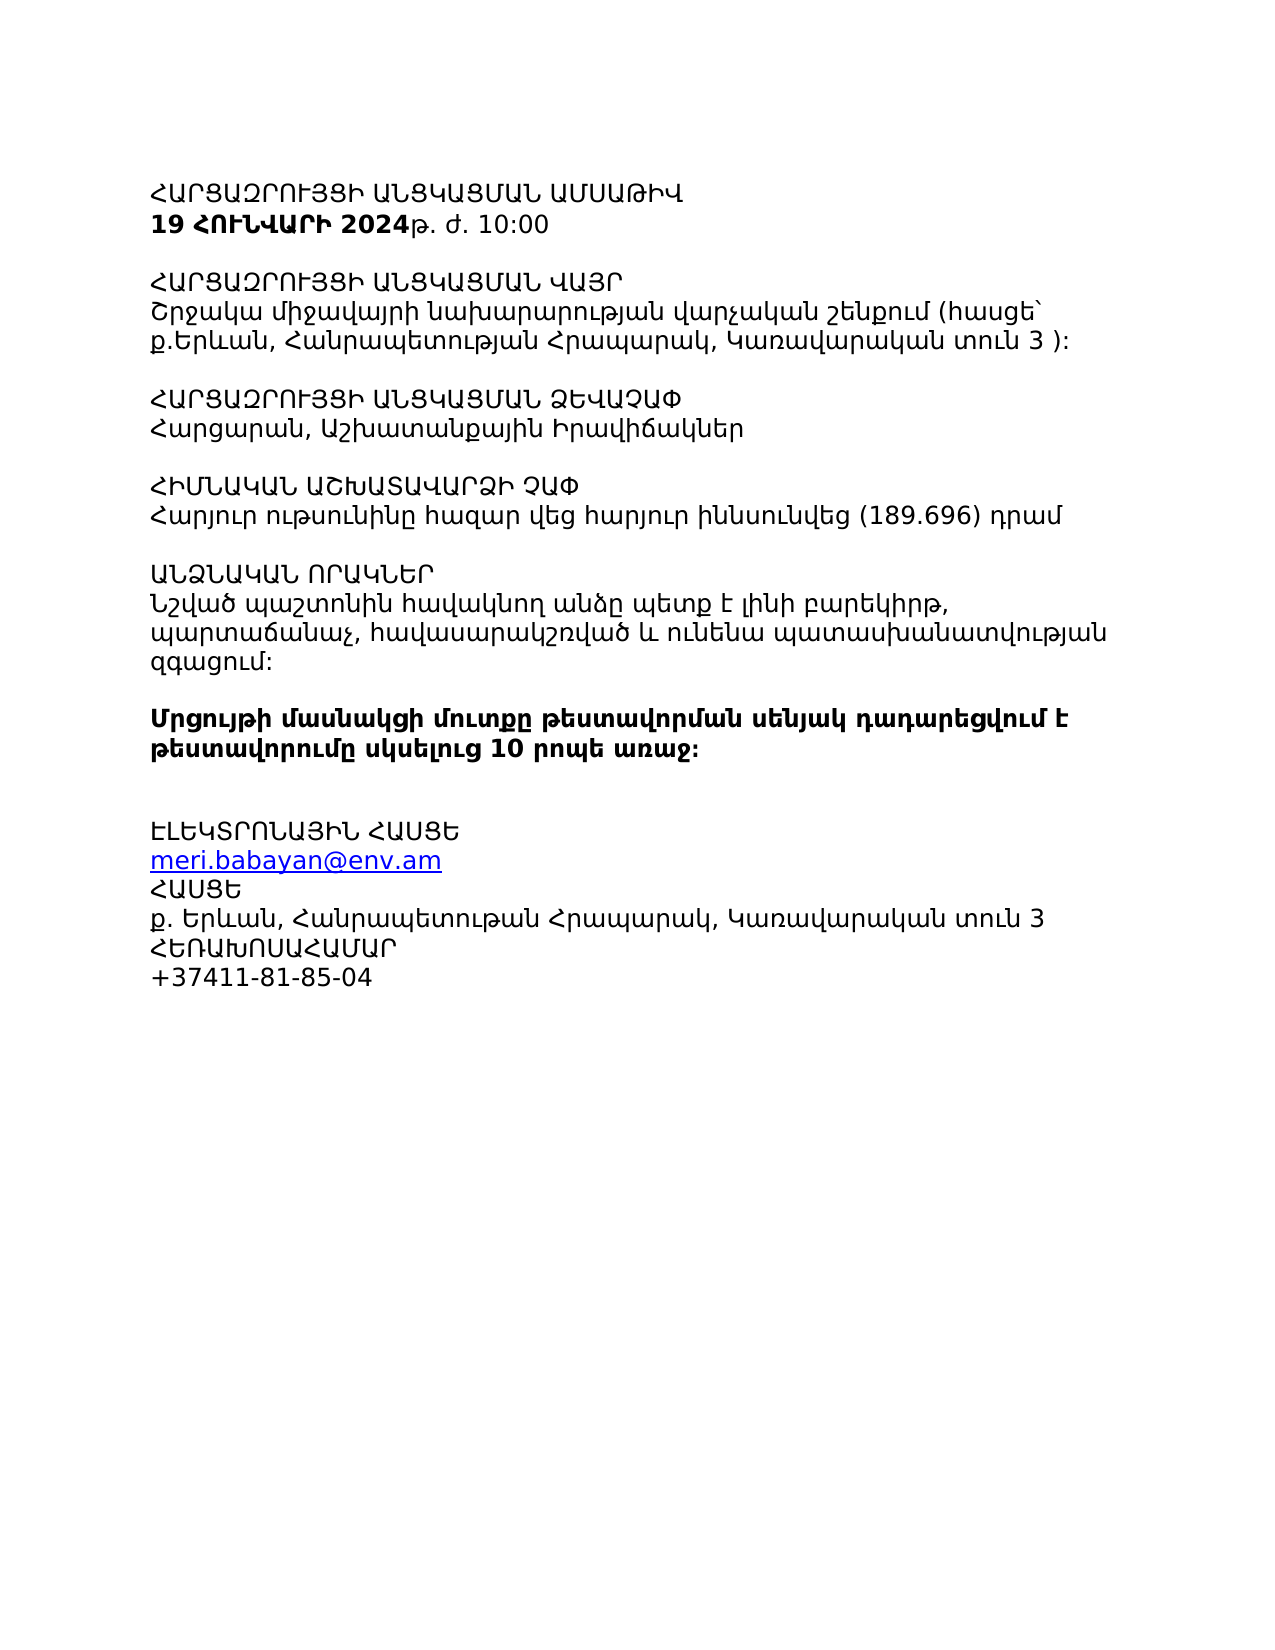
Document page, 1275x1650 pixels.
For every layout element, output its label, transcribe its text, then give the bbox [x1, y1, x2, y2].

text Մրցույթի մասնակցի մուտքը թեստավորման սենյակ դադարեցվում է թեստավորումը սկսելուց 10 րոպե առաջ։ [150, 704, 1153, 763]
text ՀԻՄՆԱԿԱՆ ԱՇԽԱՏԱՎԱՐՁԻ ՉԱՓ Հարյուր ութսունինը հազար վեց հարյուր իննսունվեց (189.696) դրամ [150, 443, 1153, 531]
text ՀԱՐՑԱԶՐՈՒՅՑԻ ԱՆՑԿԱՑՄԱՆ ՎԱՅՐ Շրջակա միջավայրի նախարարության վարչական շենքում (հասցե՝ ք.Երևան, Հանրապետության Հրապարակ, Կառավարական տուն 3 ): [150, 239, 1153, 356]
text ԷԼԵԿՏՐՈՆԱՅԻՆ ՀԱՍՑԵ meri.babayan@env.am ՀԱՍՑԵ ք. Երևան, Հանրապետութան Հրապարակ, Կառավարական տուն 3 ՀԵՌԱԽՈՍԱՀԱՄԱՐ +37411-81-85-04 [150, 788, 1153, 1020]
text ԱՆՁՆԱԿԱՆ ՈՐԱԿՆԵՐ Նշված պաշտոնին հավակնող անձը պետք է լինի բարեկիրթ, պարտաճանաչ, հավասարակշռված և ունենա պատասխանատվության զգացում: [150, 531, 1153, 704]
text ՀԱՐՑԱԶՐՈՒՅՑԻ ԱՆՑԿԱՑՄԱՆ ԱՄՍԱԹԻՎ 19 ՀՈՒՆՎԱՐԻ 2024թ․ ժ․ 10:00 [150, 150, 1153, 239]
text ՀԱՐՑԱԶՐՈՒՅՑԻ ԱՆՑԿԱՑՄԱՆ ՁԵՎԱՉԱՓ Հարցարան, Աշխատանքային Իրավիճակներ [150, 356, 1153, 443]
